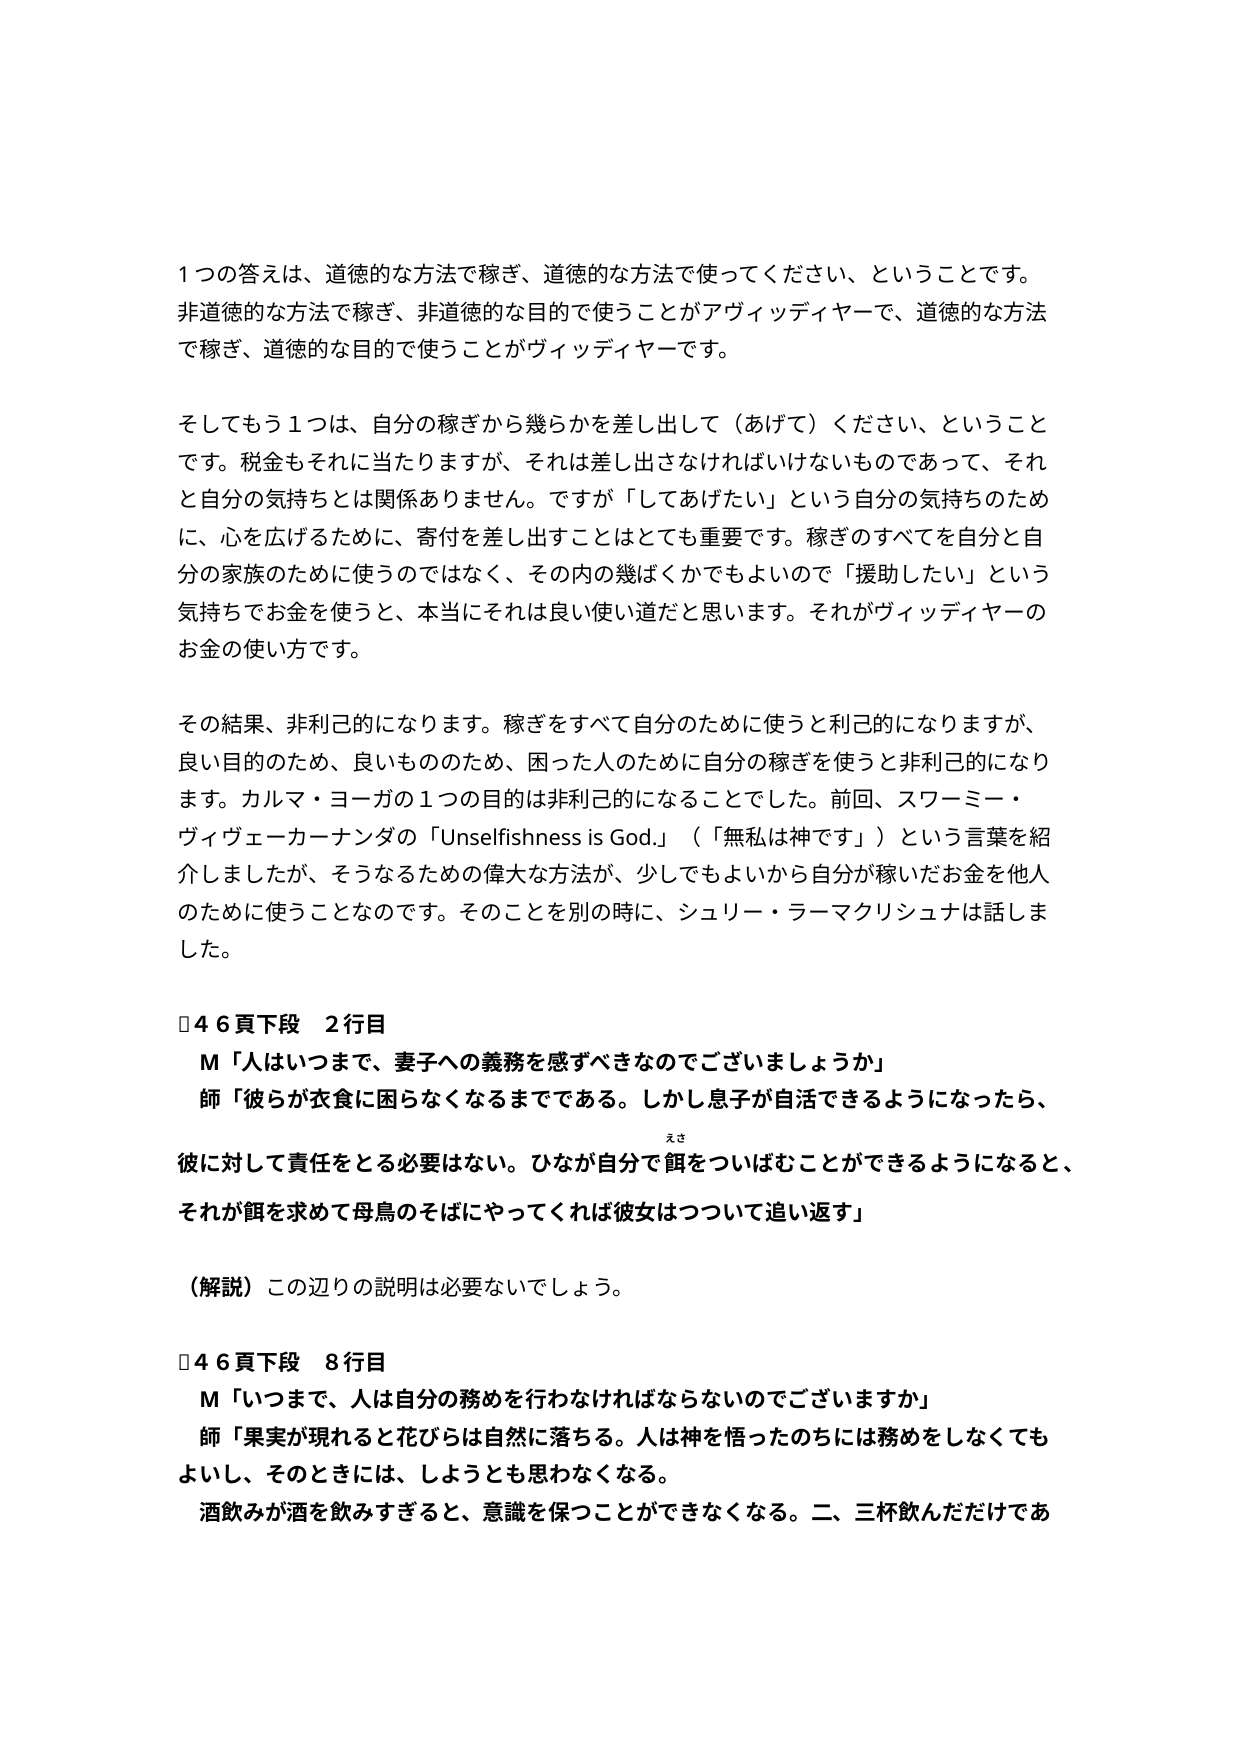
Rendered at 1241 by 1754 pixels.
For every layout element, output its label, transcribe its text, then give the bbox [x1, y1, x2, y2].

text 📖４６頁下段 ８行目 [177, 1342, 1063, 1379]
text そしてもう１つは、自分の稼ぎから幾らかを差し出して（あげて）ください、ということです。税金もそれに当たりますが、それは差し出さなければいけないものであって、それと自分の気持ちとは関係ありません。ですが「してあげたい」という自分の気持ちのために、心を広げるために、寄付を差し出すことはとても重要です。稼ぎのすべてを自分と自分の家族のために使うのではなく、その内の幾ばくかでもよいので「援助したい」という気持ちでお金を使うと、本当にそれは良い使い道だと思います。それがヴィッディヤーのお金の使い方です。 [177, 404, 1063, 667]
text 師「彼らが衣食に困らなくなるまでである。しかし息子が自活できるようになったら、彼に対して責任をとる必要はない。ひなが自分でをついばむことができるようになると、それが餌を求めて母鳥のそばにやってくれば彼女はつついて追い返す」 [177, 1079, 1063, 1229]
text その結果、非利己的になります。稼ぎをすべて自分のために使うと利己的になりますが、良い目的のため、良いもののため、困った人のために自分の稼ぎを使うと非利己的になります。カルマ・ヨーガの１つの目的は非利己的になることでした。前回、スワーミー・ヴィヴェーカーナンダの「Unselfishness is God.」（「無私は神です」）という言葉を紹介しましたが、そうなるための偉大な方法が、少しでもよいから自分が稼いだお金を他人のために使うことなのです。そのことを別の時に、シュリー・ラーマクリシュナは話しました。 [177, 704, 1063, 967]
text M「いつまで、人は自分の務めを行わなければならないのでございますか」 [177, 1379, 1063, 1417]
text M「人はいつまで、妻子への義務を感ずべきなのでございましょうか」 [177, 1042, 1063, 1079]
text 1つの答えは、道徳的な方法で稼ぎ、道徳的な方法で使ってください、ということです。非道徳的な方法で稼ぎ、非道徳的な目的で使うことがアヴィッディヤーで、道徳的な方法で稼ぎ、道徳的な目的で使うことがヴィッディヤーです。 [177, 254, 1063, 367]
text （解説）この辺りの説明は必要ないでしょう。 [177, 1267, 1063, 1304]
text 師「果実が現れると花びらは自然に落ちる。人は神を悟ったのちには務めをしなくてもよいし、そのときには、しようとも思わなくなる。 [177, 1417, 1063, 1492]
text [177, 1492, 1063, 1529]
text 📖４６頁下段 ２行目 [177, 1004, 1063, 1042]
